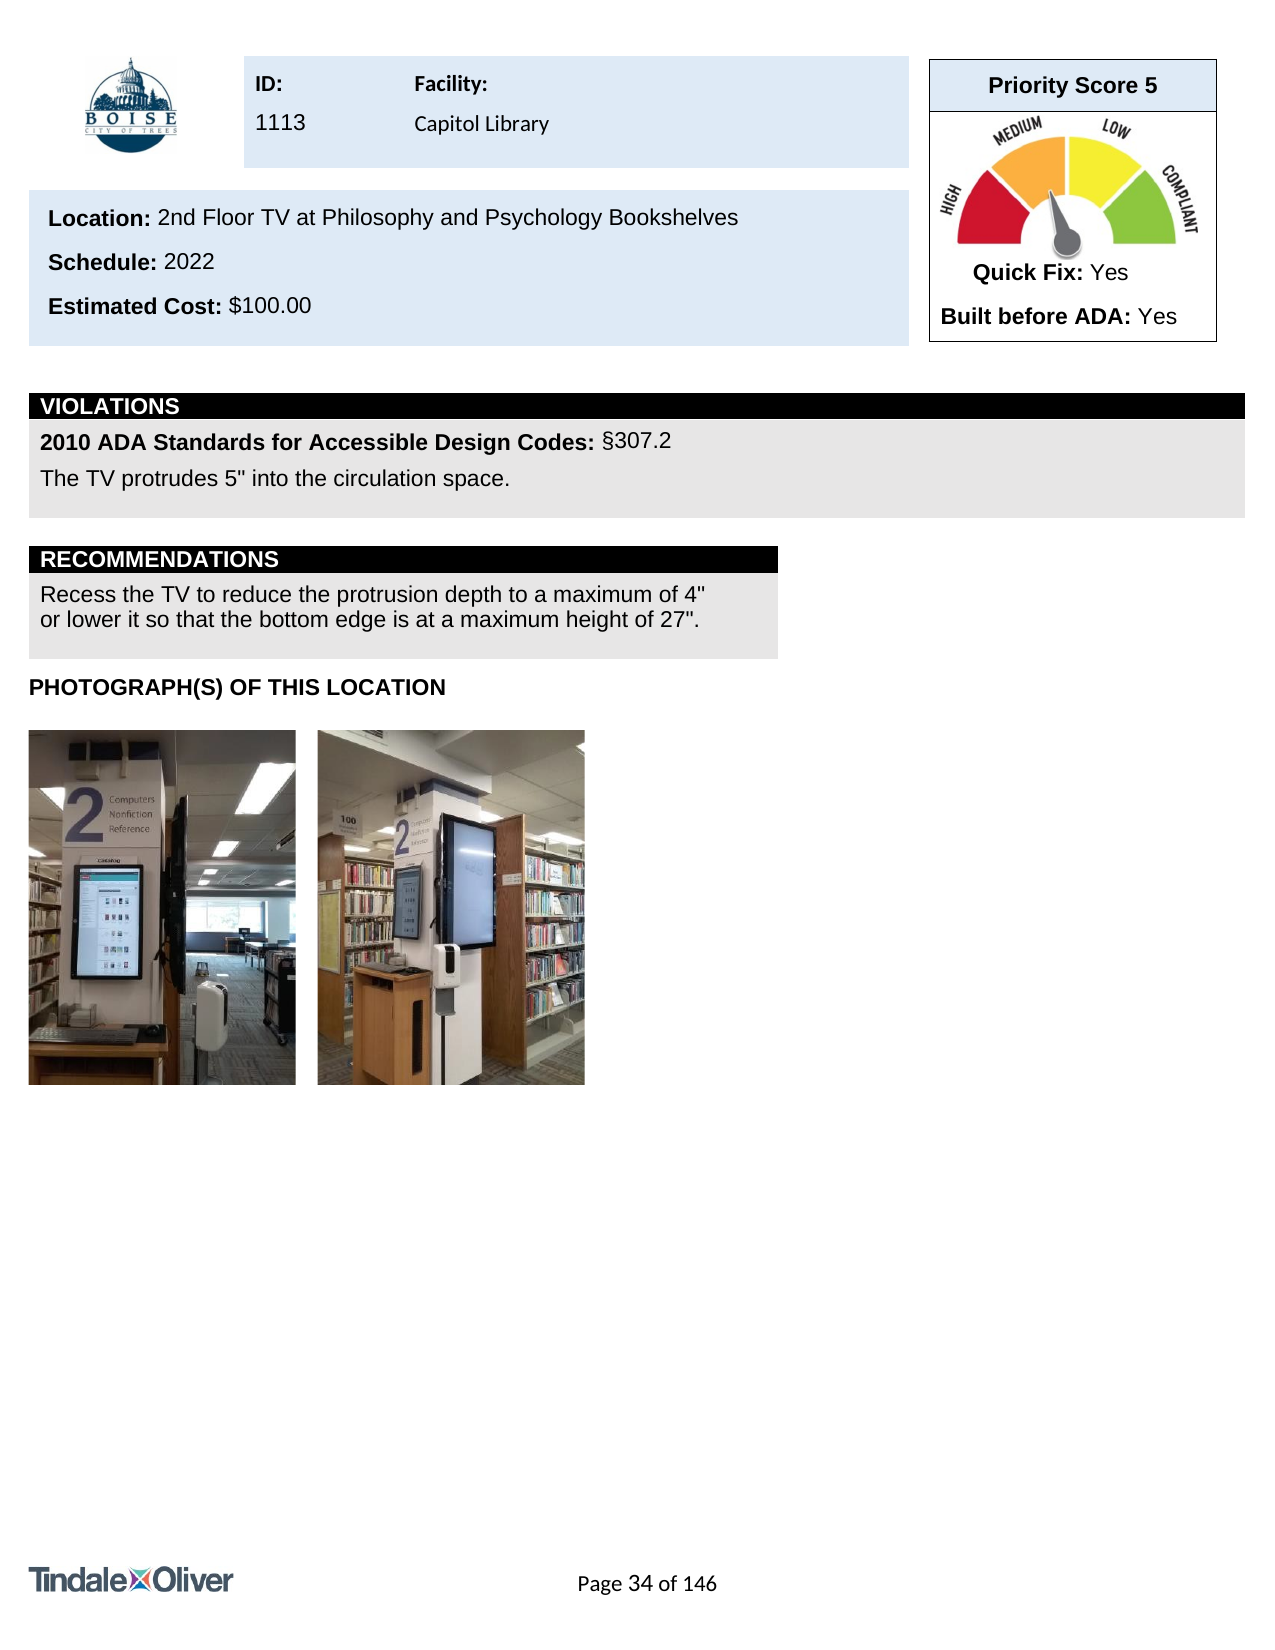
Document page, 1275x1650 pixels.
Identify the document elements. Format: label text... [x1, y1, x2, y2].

picture [28, 1566, 234, 1592]
picture [938, 112, 1202, 260]
picture [28, 730, 296, 1085]
subtitle PHOTOGRAPH(S) OF THIS LOCATION [28, 673, 1246, 700]
picture [84, 56, 178, 154]
table_header ID: 1113 [244, 56, 403, 168]
table_header Location: 2nd Floor TV at Philosophy and Psychology Bookshelves Schedule: 2022 Estimated Cost: $100.00 [29, 190, 909, 346]
picture [317, 730, 585, 1085]
table_header Facility: Capitol Library [403, 56, 909, 168]
table_header VIOLATIONS [29, 393, 1245, 419]
table_cell Quick Fix: Yes Built before ADA: Yes [930, 112, 1216, 341]
table_header [29, 56, 243, 168]
table_cell 2010 ADA Standards for Accessible Design Codes: §307.2 The TV protrudes 5" into the circulation space. [29, 420, 1245, 518]
table_cell Recess the TV to reduce the protrusion depth to a maximum of 4" or lower it so that the bottom edge is at a maximum height of 27". [29, 573, 778, 659]
table_header RECOMMENDATIONS [29, 546, 778, 573]
table_header Priority Score 5 [930, 60, 1216, 111]
